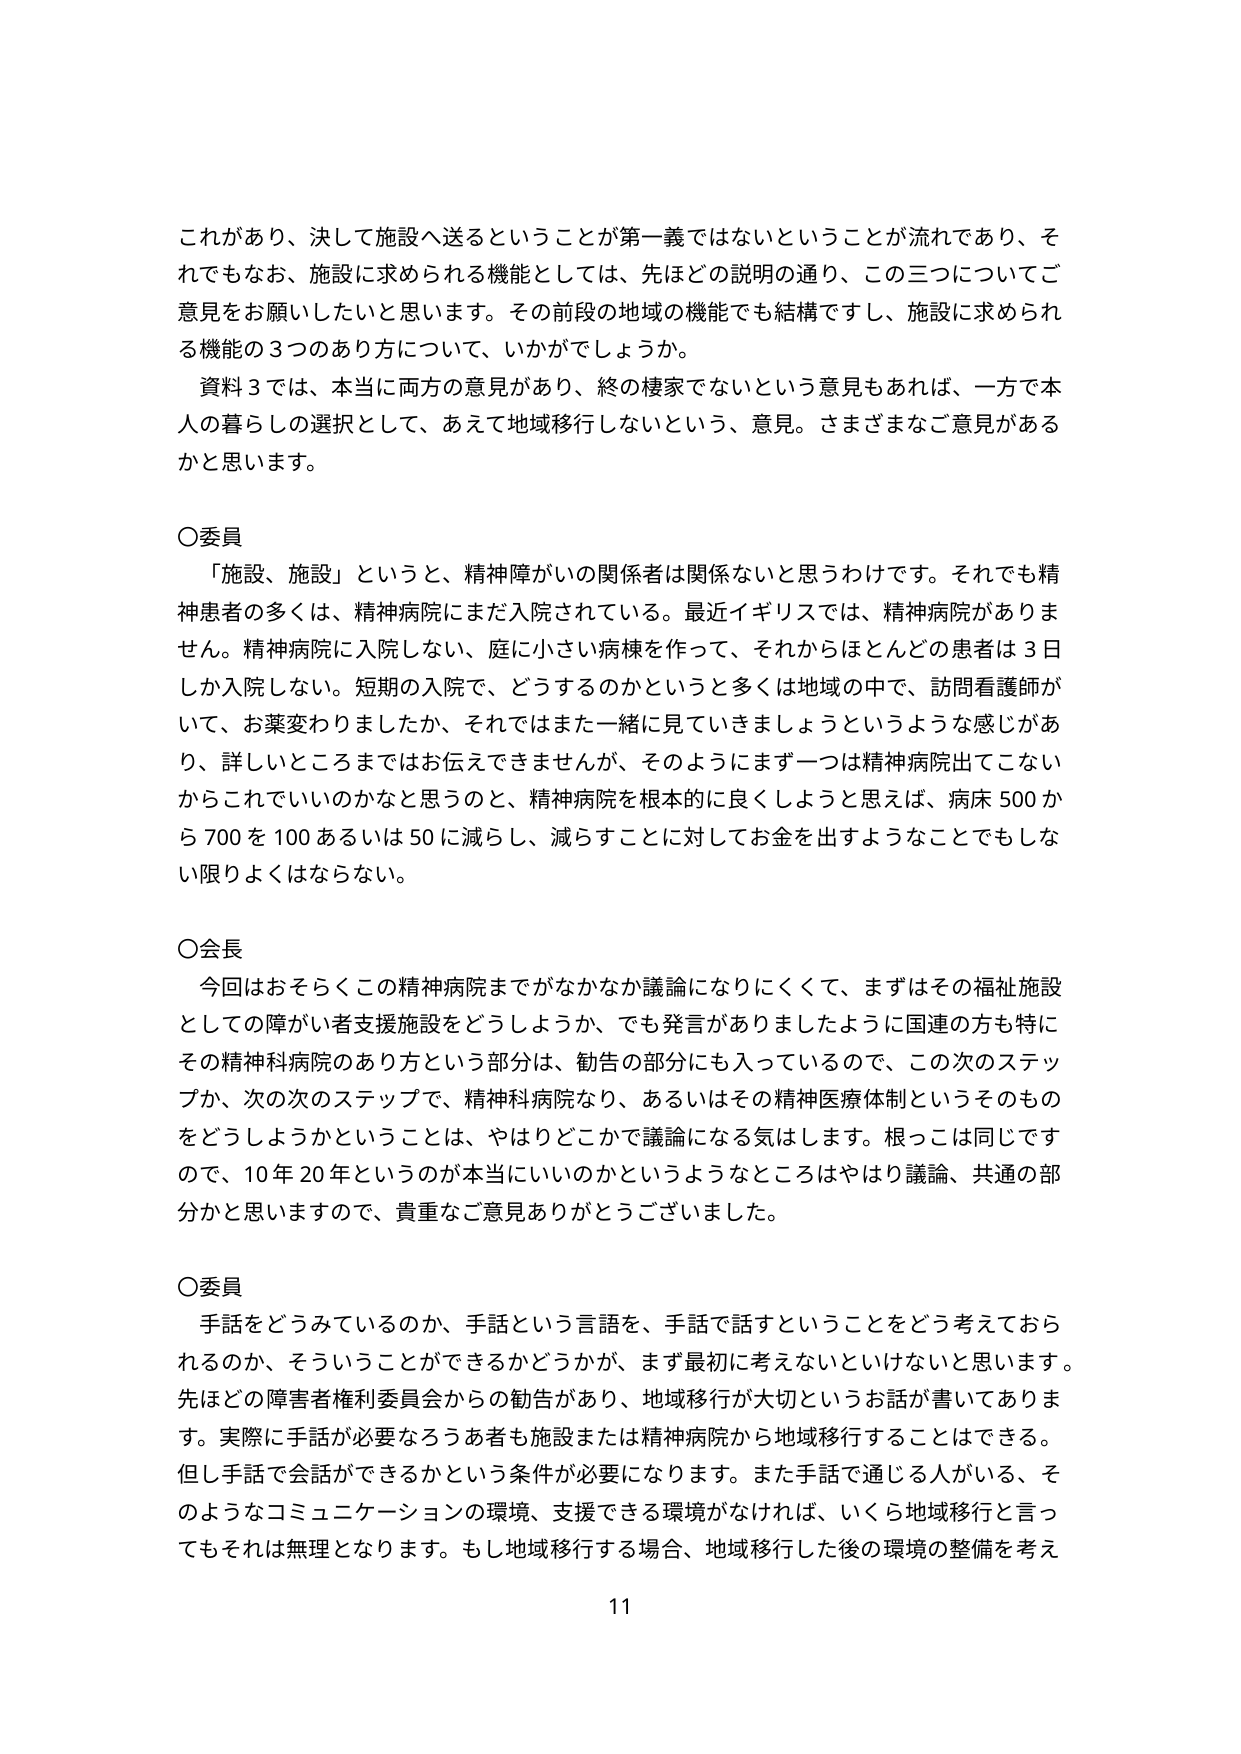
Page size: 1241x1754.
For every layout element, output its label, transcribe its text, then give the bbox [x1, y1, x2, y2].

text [177, 217, 1063, 367]
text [177, 1304, 1063, 1567]
text 〇委員 [177, 1267, 1063, 1304]
text 〇会長 [177, 929, 1063, 967]
text 今回はおそらくこの精神病院までがなかなか議論になりにくくて、まずはその福祉施設としての障がい者支援施設をどうしようか、でも発言がありましたように国連の方も特にその精神科病院のあり方という部分は、勧告の部分にも入っているので、この次のステップか、次の次のステップで、精神科病院なり、あるいはその精神医療体制というそのものをどうしようかということは、やはりどこかで議論になる気はします。根っこは同じですので、10年20年というのが本当にいいのかというようなところはやはり議論、共通の部分かと思いますので、貴重なご意見ありがとうございました。 [177, 967, 1063, 1229]
text 資料3では、本当に両方の意見があり、終の棲家でないという意見もあれば、一方で本人の暮らしの選択として、あえて地域移行しないという、意見。さまざまなご意見があるかと思います。 [177, 367, 1063, 479]
text 「施設、施設」というと、精神障がいの関係者は関係ないと思うわけです。それでも精神患者の多くは、精神病院にまだ入院されている。最近イギリスでは、精神病院がありません。精神病院に入院しない、庭に小さい病棟を作って、それからほとんどの患者は3日しか入院しない。短期の入院で、どうするのかというと多くは地域の中で、訪問看護師がいて、お薬変わりましたか、それではまた一緒に見ていきましょうというような感じがあり、詳しいところまではお伝えできませんが、そのようにまず一つは精神病院出てこないからこれでいいのかなと思うのと、精神病院を根本的に良くしようと思えば、病床500から700を100あるいは50に減らし、減らすことに対してお金を出すようなことでもしない限りよくはならない。 [177, 554, 1063, 892]
text 〇委員 [177, 517, 1063, 554]
